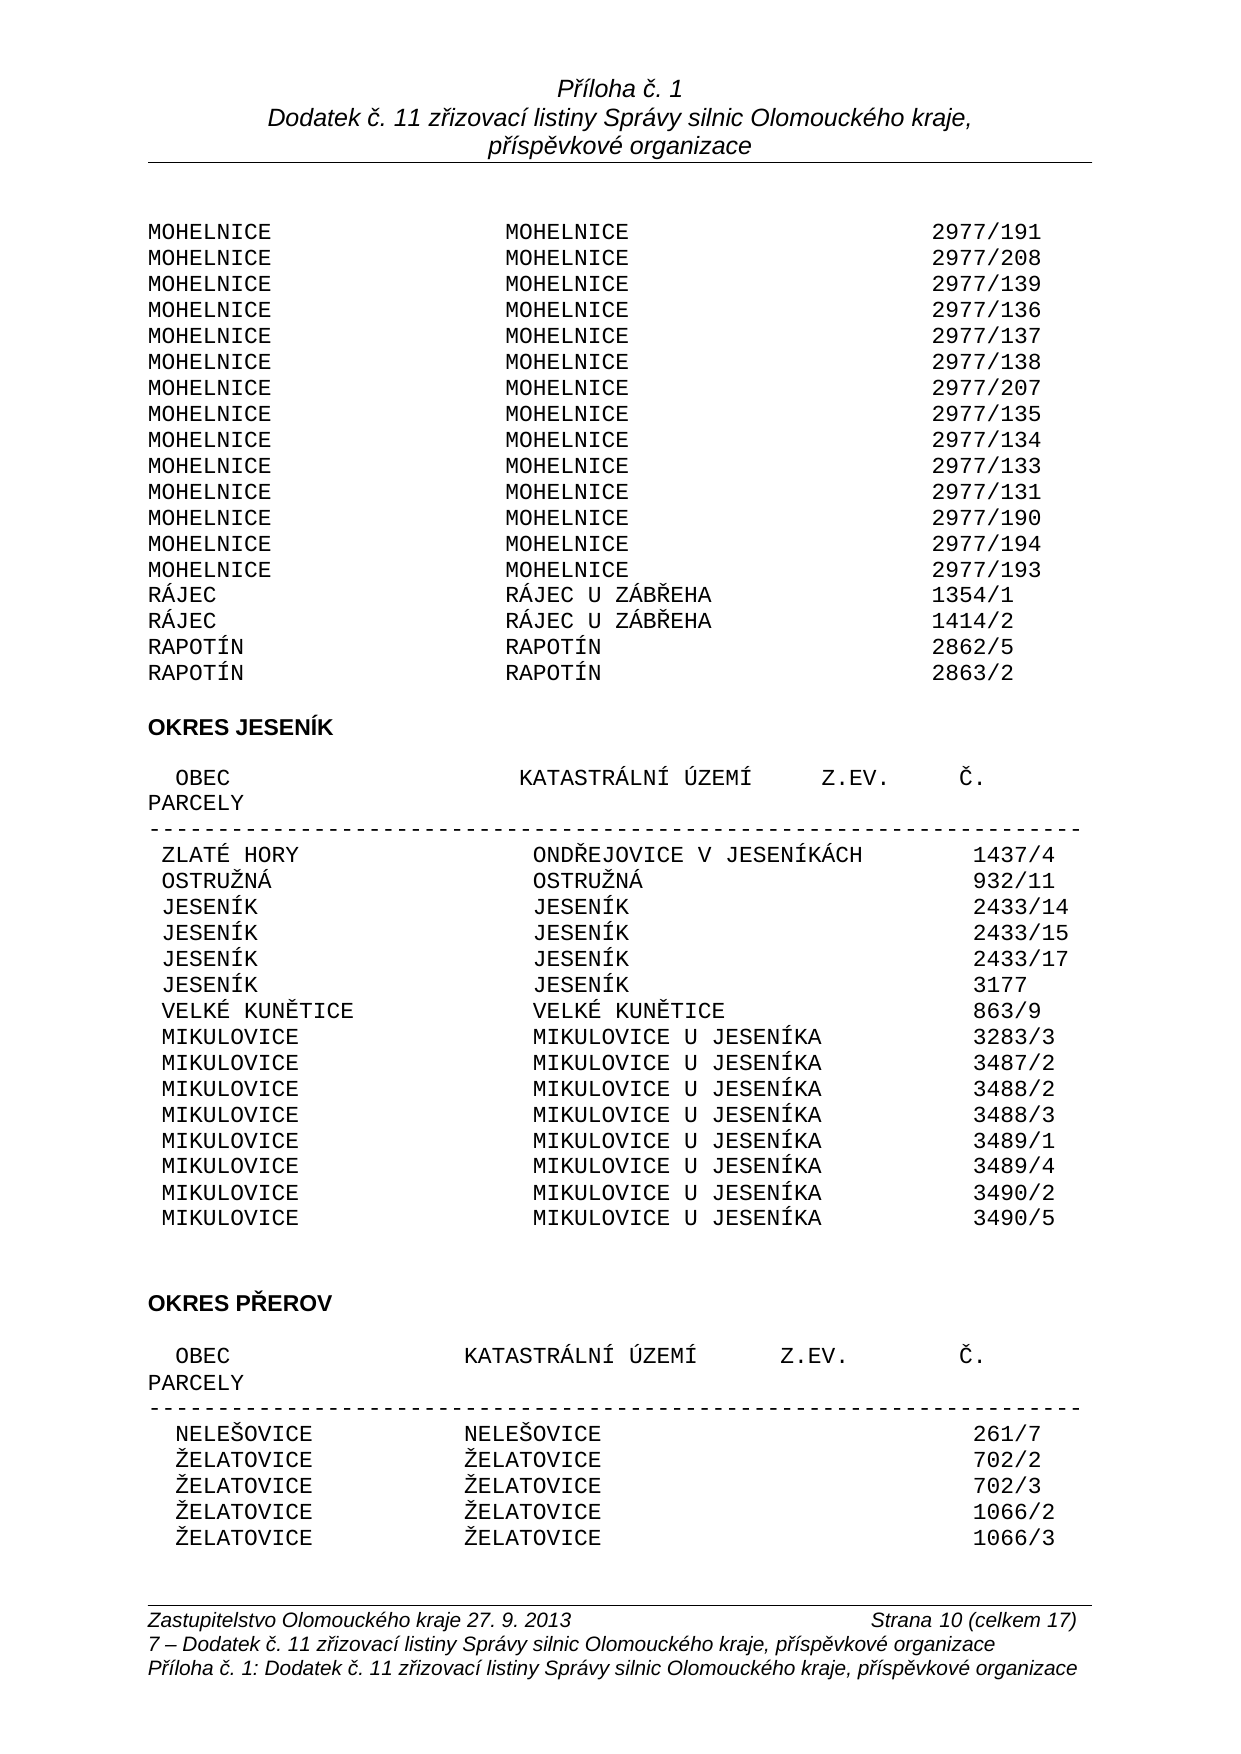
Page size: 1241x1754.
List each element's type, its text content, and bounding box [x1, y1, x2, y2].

text OSTRUŽNÁ OSTRUŽNÁ 932/11 [148, 869, 1092, 896]
text JESENÍK JESENÍK 2433/17 [148, 947, 1092, 973]
text MIKULOVICE MIKULOVICE U JESENÍKA 3487/2 [148, 1051, 1092, 1077]
text MOHELNICE MOHELNICE 2977/208 [148, 247, 1092, 273]
text MIKULOVICE MIKULOVICE U JESENÍKA 3490/2 [148, 1181, 1092, 1207]
text ZLATÉ HORY ONDŘEJOVICE V JESENÍKÁCH 1437/4 [148, 844, 1092, 869]
text MOHELNICE MOHELNICE 2977/190 [148, 506, 1092, 532]
text MIKULOVICE MIKULOVICE U JESENÍKA 3489/4 [148, 1155, 1092, 1181]
text MOHELNICE MOHELNICE 2977/193 [148, 558, 1092, 584]
text -------------------------------------------------------------------- [148, 818, 1092, 844]
text MOHELNICE MOHELNICE 2977/207 [148, 376, 1092, 402]
text MIKULOVICE MIKULOVICE U JESENÍKA 3490/5 [148, 1207, 1092, 1233]
text RAPOTÍN RAPOTÍN 2863/2 [148, 662, 1092, 688]
text MOHELNICE MOHELNICE 2977/194 [148, 532, 1092, 558]
text MOHELNICE MOHELNICE 2977/133 [148, 454, 1092, 480]
text MOHELNICE MOHELNICE 2977/134 [148, 428, 1092, 454]
text JESENÍK JESENÍK 2433/15 [148, 921, 1092, 947]
text MOHELNICE MOHELNICE 2977/139 [148, 273, 1092, 298]
text OKRES PŘEROV [148, 1290, 1092, 1317]
text JESENÍK JESENÍK 3177 [148, 973, 1092, 999]
text MOHELNICE MOHELNICE 2977/191 [148, 221, 1092, 247]
text MOHELNICE MOHELNICE 2977/138 [148, 350, 1092, 376]
text MOHELNICE MOHELNICE 2977/137 [148, 324, 1092, 350]
text ŽELATOVICE ŽELATOVICE 702/3 [148, 1474, 1092, 1501]
text OKRES JESENÍK [148, 713, 1092, 740]
text RÁJEC RÁJEC U ZÁBŘEHA 1414/2 [148, 610, 1092, 636]
text OBEC KATASTRÁLNÍ ÚZEMÍ Z.EV. Č. PARCELY [148, 766, 1092, 818]
text ŽELATOVICE ŽELATOVICE 1066/2 [148, 1501, 1092, 1526]
text ŽELATOVICE ŽELATOVICE 702/2 [148, 1449, 1092, 1474]
text NELEŠOVICE NELEŠOVICE 261/7 [148, 1423, 1092, 1449]
text RAPOTÍN RAPOTÍN 2862/5 [148, 636, 1092, 662]
text MIKULOVICE MIKULOVICE U JESENÍKA 3489/1 [148, 1129, 1092, 1155]
text OBEC KATASTRÁLNÍ ÚZEMÍ Z.EV. Č. PARCELY [148, 1345, 1092, 1397]
text VELKÉ KUNĚTICE VELKÉ KUNĚTICE 863/9 [148, 999, 1092, 1025]
text MOHELNICE MOHELNICE 2977/135 [148, 402, 1092, 428]
text MOHELNICE MOHELNICE 2977/136 [148, 298, 1092, 324]
text MIKULOVICE MIKULOVICE U JESENÍKA 3488/3 [148, 1103, 1092, 1129]
text -------------------------------------------------------------------- [148, 1397, 1092, 1423]
text MIKULOVICE MIKULOVICE U JESENÍKA 3488/2 [148, 1077, 1092, 1103]
text JESENÍK JESENÍK 2433/14 [148, 896, 1092, 921]
text MIKULOVICE MIKULOVICE U JESENÍKA 3283/3 [148, 1025, 1092, 1051]
text RÁJEC RÁJEC U ZÁBŘEHA 1354/1 [148, 584, 1092, 610]
text ŽELATOVICE ŽELATOVICE 1066/3 [148, 1526, 1092, 1552]
text MOHELNICE MOHELNICE 2977/131 [148, 480, 1092, 506]
